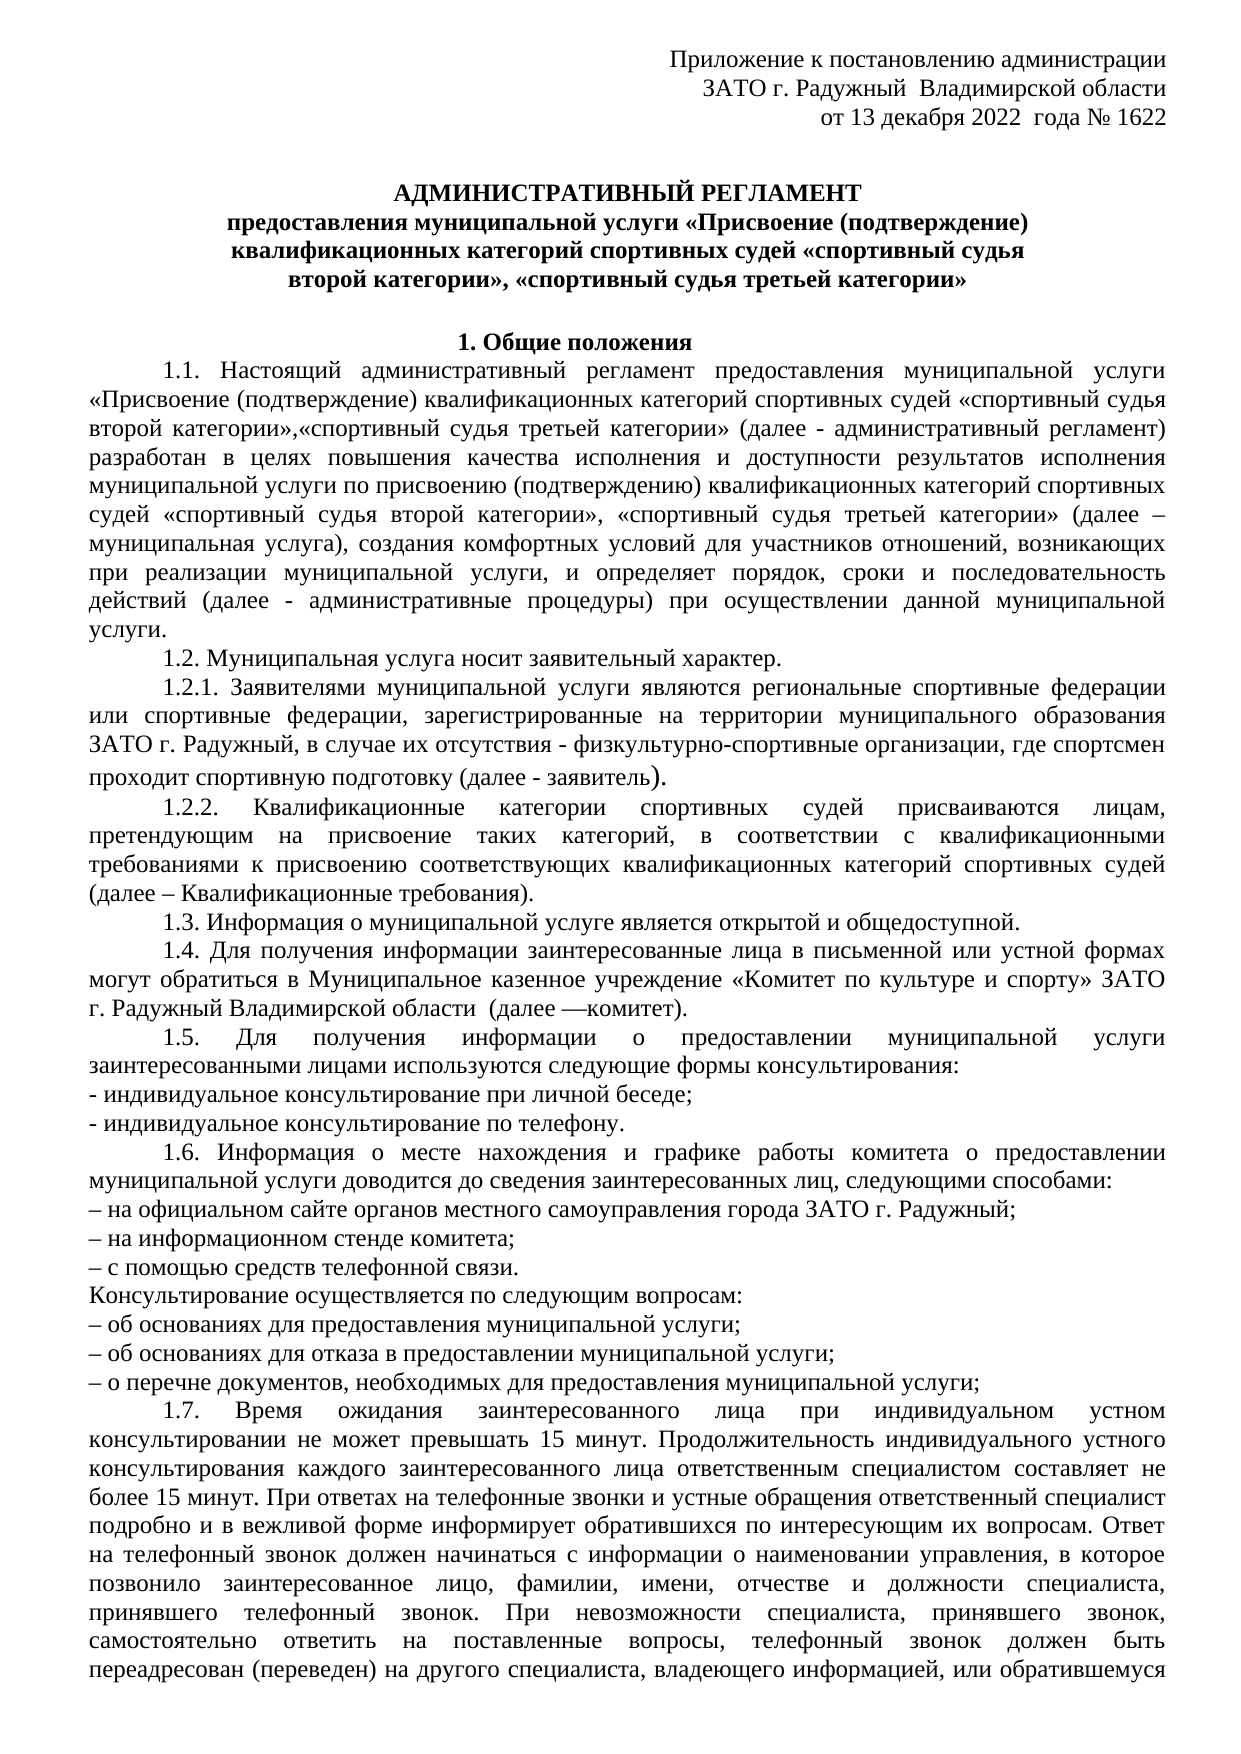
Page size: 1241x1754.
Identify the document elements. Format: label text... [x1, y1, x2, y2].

text Консультирование осуществляется по следующим вопросам: [89, 1280, 1167, 1309]
text квалификационных категорий спортивных судей «спортивный судья [89, 235, 1167, 264]
text 1. Общие положения [89, 327, 1167, 356]
text 1.3. Информация о муниципальной услуге является открытой и общедоступной. [89, 907, 1167, 935]
text 1.4. Для получения информации заинтересованные лица в письменной или устной формах могут обратиться в Муниципальное казенное учреждение «Комитет по культуре и спорту» ЗАТО г. Радужный Владимирской области (далее —комитет). [89, 935, 1167, 1022]
text - индивидуальное консультирование по телефону. [89, 1108, 1167, 1137]
text – о перечне документов, необходимых для предоставления муниципальной услуги; [89, 1367, 1167, 1395]
text ЗАТО г. Радужный Владимирской области [89, 73, 1167, 102]
text – на официальном сайте органов местного самоуправления города ЗАТО г. Радужный; [89, 1194, 1167, 1223]
text – об основаниях для отказа в предоставлении муниципальной услуги; [89, 1338, 1167, 1367]
text 1.2.1. Заявителями муниципальной услуги являются региональные спортивные федерации или спортивные федерации, зарегистрированные на территории муниципального образования ЗАТО г. Радужный, в случае их отсутствия - физкультурно-спортивные организации, где спортсмен проходит спортивную подготовку (далее - заявитель). [89, 672, 1167, 792]
text второй категории», «спортивный судья третьей категории» [89, 264, 1167, 293]
text – с помощью средств телефонной связи. [89, 1252, 1167, 1280]
text – об основаниях для предоставления муниципальной услуги; [89, 1309, 1167, 1338]
text 1.6. Информация о месте нахождения и графике работы комитета о предоставлении муниципальной услуги доводится до сведения заинтересованных лиц, следующими способами: [89, 1137, 1167, 1194]
text Приложение к постановлению администрации [89, 44, 1167, 73]
text 1.2. Муниципальная услуга носит заявительный характер. [89, 643, 1167, 672]
text - индивидуальное консультирование при личной беседе; [89, 1079, 1167, 1108]
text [89, 1395, 1167, 1683]
text 1.2.2. Квалификационные категории спортивных судей присваиваются лицам, претендующим на присвоение таких категорий, в соответствии с квалификационными требованиями к присвоению соответствующих квалификационных категорий спортивных судей (далее – Квалификационные требования). [89, 792, 1167, 907]
text от 13 декабря 2022 года № 1622 [89, 102, 1167, 131]
text 1.5. Для получения информации о предоставлении муниципальной услуги заинтересованными лицами используются следующие формы консультирования: [89, 1022, 1167, 1079]
text АДМИНИСТРАТИВНЫЙ РЕГЛАМЕНТ [89, 178, 1167, 207]
text 1.1. Настоящий административный регламент предоставления муниципальной услуги «Присвоение (подтверждение) квалификационных категорий спортивных судей «спортивный судья второй категории»,«спортивный судья третьей категории» (далее - административный регламент) разработан в целях повышения качества исполнения и доступности результатов исполнения муниципальной услуги по присвоению (подтверждению) квалификационных категорий спортивных судей «спортивный судья второй категории», «спортивный судья третьей категории» (далее – муниципальная услуга), создания комфортных условий для участников отношений, возникающих при реализации муниципальной услуги, и определяет порядок, сроки и последовательность действий (далее - административные процедуры) при осуществлении данной муниципальной услуги. [89, 356, 1167, 643]
text предоставления муниципальной услуги «Присвоение (подтверждение) [89, 207, 1167, 235]
text – на информационном стенде комитета; [89, 1223, 1167, 1252]
